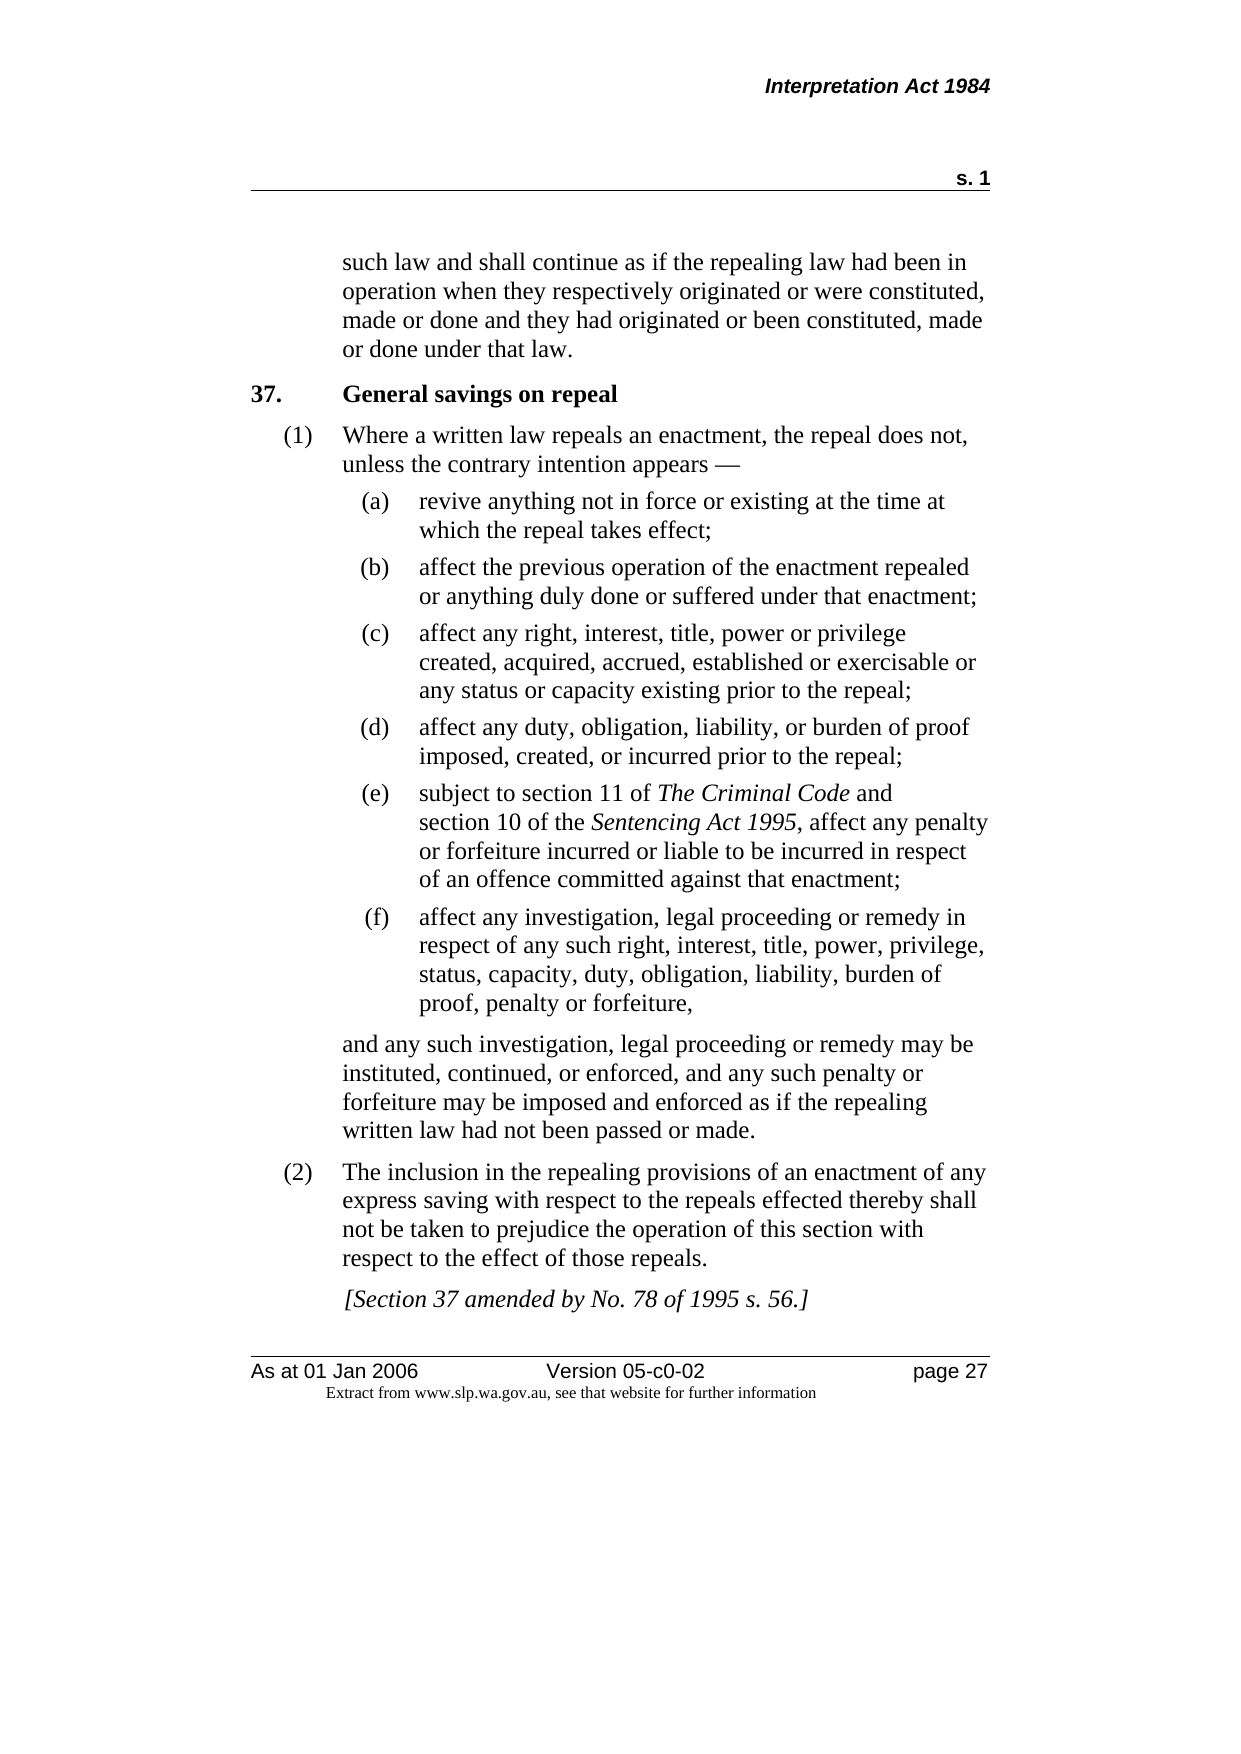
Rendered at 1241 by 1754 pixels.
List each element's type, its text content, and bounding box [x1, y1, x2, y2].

text (c) affect any right, interest, title, power or privilege created, acquired, accrued, established or exercisable or any status or capacity existing prior to the repeal; [251, 618, 990, 704]
text (1) Where a written law repeals an enactment, the repeal does not, unless the contrary intention appears — [251, 420, 990, 478]
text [251, 247, 990, 362]
text [Section 37 amended by No. 78 of 1995 s. 56.] [251, 1284, 990, 1313]
text (b) affect the previous operation of the enactment repealed or anything duly done or suffered under that enactment; [251, 552, 990, 609]
text (d) affect any duty, obligation, liability, or burden of proof imposed, created, or incurred prior to the repeal; [251, 712, 990, 770]
text (f) affect any investigation, legal proceeding or remedy in respect of any such right, interest, title, power, privilege, status, capacity, duty, obligation, liability, burden of proof, penalty or forfeiture, [251, 902, 990, 1017]
text and any such investigation, legal proceeding or remedy may be instituted, continued, or enforced, and any such penalty or forfeiture may be imposed and enforced as if the repealing written law had not been passed or made. [251, 1029, 990, 1144]
text (a) revive anything not in force or existing at the time at which the repeal takes effect; [251, 486, 990, 544]
text (e) subject to section 11 of The Criminal Code and section 10 of the Sentencing Act 1995, affect any penalty or forfeiture incurred or liable to be incurred in respect of an offence committed against that enactment; [251, 778, 990, 893]
subtitle 37. General savings on repeal [251, 379, 990, 408]
text (2) The inclusion in the repealing provisions of an enactment of any express saving with respect to the repeals effected thereby shall not be taken to prejudice the operation of this section with respect to the effect of those repeals. [251, 1157, 990, 1272]
